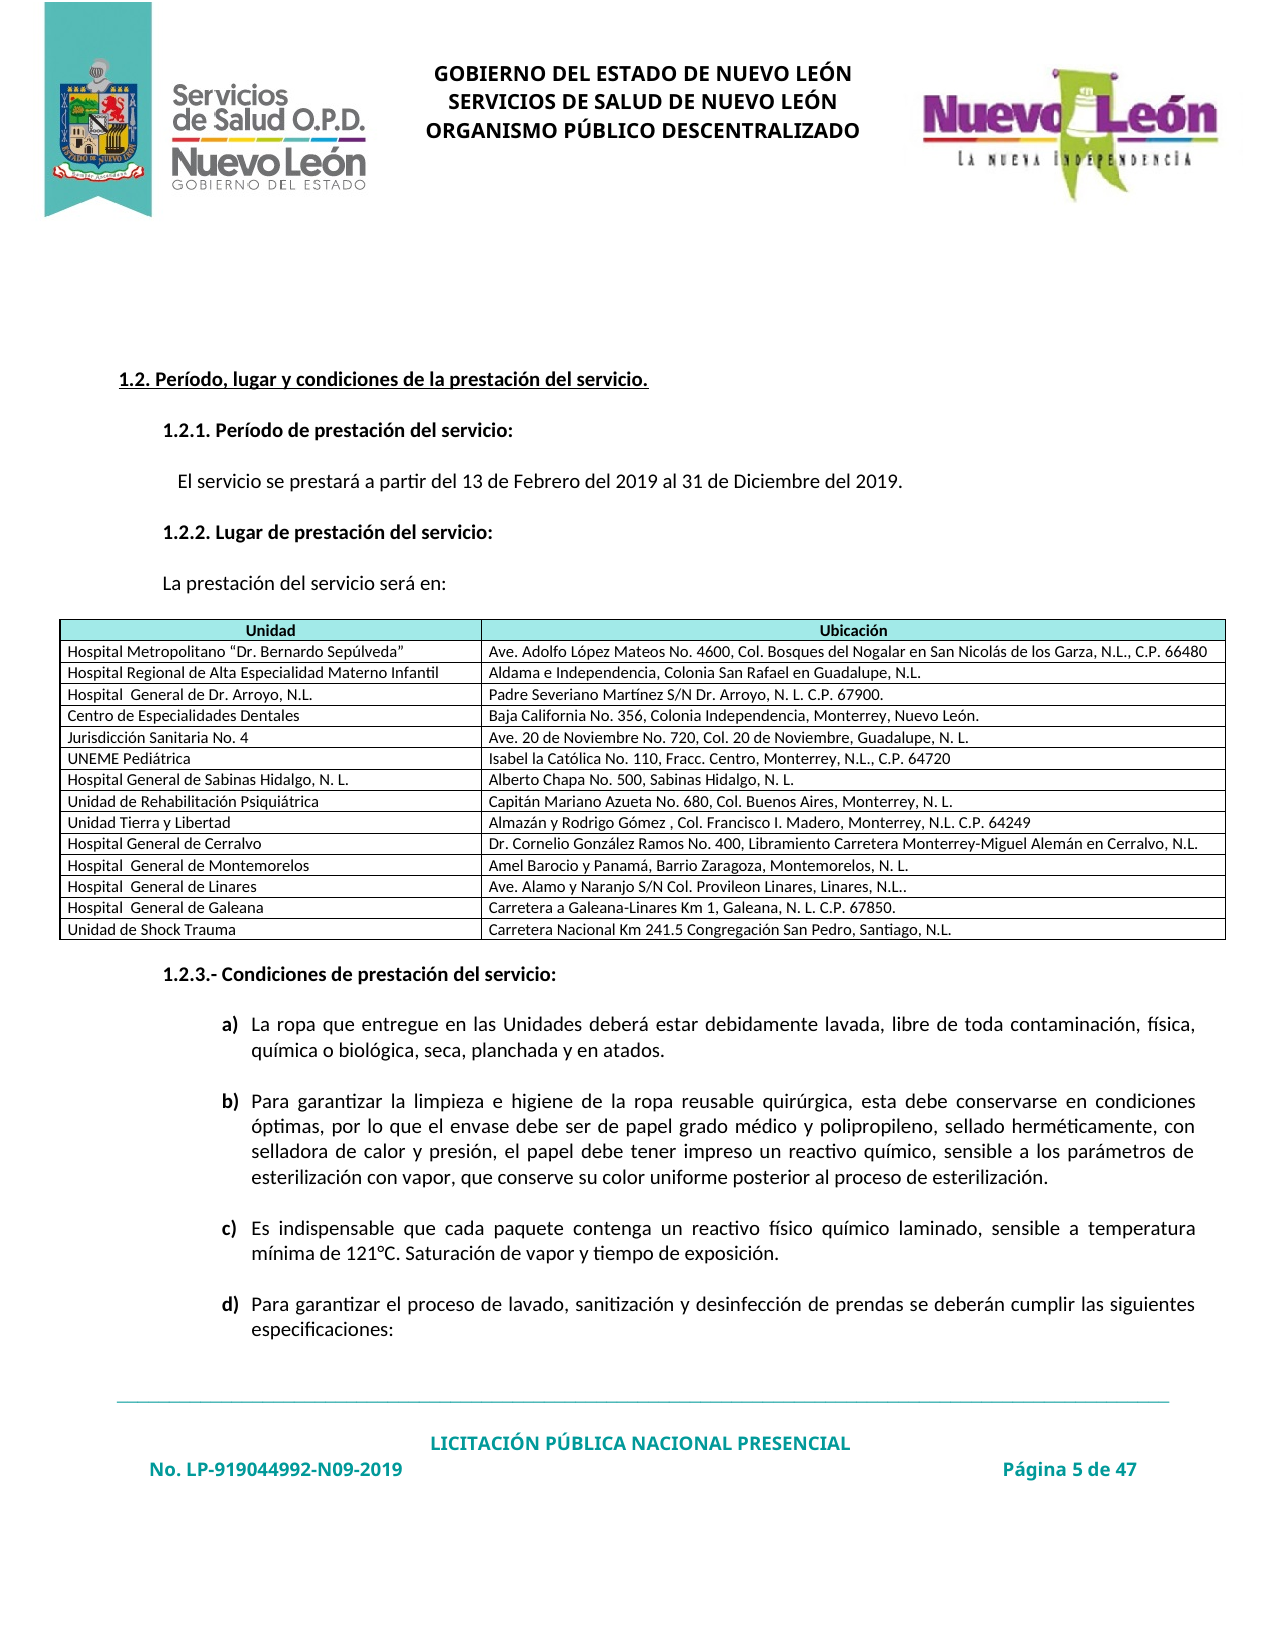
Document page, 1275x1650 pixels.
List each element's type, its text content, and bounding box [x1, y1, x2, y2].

table_cell Alberto Chapa No. 500, Sabinas Hidalgo, N. L. [482, 770, 1225, 790]
table_header Unidad [61, 620, 481, 640]
list Para garantizar la limpieza e higiene de la ropa reusable quirúrgica, esta debe conservarse en condiciones óptimas, por lo que el envase debe ser de papel grado médico y polipropileno, sellado herméticamente, con selladora de calor y presión, el papel debe tener impreso un reactivo químico, sensible a los parámetros de esterilización con vapor, que conserve su color uniforme posterior al proceso de esterilización. [222, 1088, 1197, 1189]
table_cell Hospital General de Linares [61, 876, 481, 897]
list Para garantizar el proceso de lavado, sanitización y desinfección de prendas se deberán cumplir las siguientes especificaciones: [222, 1291, 1197, 1342]
table_cell Jurisdicción Sanitaria No. 4 [61, 727, 481, 747]
table_cell Hospital General de Sabinas Hidalgo, N. L. [61, 770, 481, 790]
table_cell Isabel la Católica No. 110, Fracc. Centro, Monterrey, N.L., C.P. 64720 [482, 748, 1225, 768]
text 1.2.2. Lugar de prestación del servicio: [162, 519, 1197, 544]
table_cell Dr. Cornelio González Ramos No. 400, Libramiento Carretera Monterrey-Miguel Alemán en Cerralvo, N.L. [482, 834, 1225, 854]
table_cell Hospital General de Cerralvo [61, 834, 481, 854]
table_cell Capitán Mariano Azueta No. 680, Col. Buenos Aires, Monterrey, N. L. [482, 791, 1225, 811]
list La ropa que entregue en las Unidades deberá estar debidamente lavada, libre de toda contaminación, física, química o biológica, seca, planchada y en atados. [222, 1012, 1197, 1062]
table_cell Centro de Especialidades Dentales [61, 706, 481, 726]
table_cell Hospital General de Dr. Arroyo, N.L. [61, 684, 481, 704]
picture [15, 2, 1249, 229]
table_cell Amel Barocio y Panamá, Barrio Zaragoza, Montemorelos, N. L. [482, 855, 1225, 875]
table_cell Hospital Metropolitano “Dr. Bernardo Sepúlveda” [61, 641, 481, 662]
table_cell Baja California No. 356, Colonia Independencia, Monterrey, Nuevo León. [482, 706, 1225, 726]
table_cell Aldama e Independencia, Colonia San Rafael en Guadalupe, N.L. [482, 663, 1225, 683]
table_cell Carretera a Galeana-Linares Km 1, Galeana, N. L. C.P. 67850. [482, 898, 1225, 918]
text 1.2.1. Período de prestación del servicio: [162, 417, 1197, 443]
table_cell Hospital General de Galeana [61, 898, 481, 918]
table_cell Padre Severiano Martínez S/N Dr. Arroyo, N. L. C.P. 67900. [482, 684, 1225, 704]
table_cell Ave. 20 de Noviembre No. 720, Col. 20 de Noviembre, Guadalupe, N. L. [482, 727, 1225, 747]
table_cell Unidad de Rehabilitación Psiquiátrica [61, 791, 481, 811]
text 1.2. Período, lugar y condiciones de la prestación del servicio. [118, 366, 1197, 392]
table_cell Almazán y Rodrigo Gómez , Col. Francisco I. Madero, Monterrey, N.L. C.P. 64249 [482, 812, 1225, 833]
table_cell Ave. Adolfo López Mateos No. 4600, Col. Bosques del Nogalar en San Nicolás de los Garza, N.L., C.P. 66480 [482, 641, 1225, 662]
table_cell Hospital General de Montemorelos [61, 855, 481, 875]
text El servicio se prestará a partir del 13 de Febrero del 2019 al 31 de Diciembre del 2019. [177, 468, 1197, 493]
text La prestación del servicio será en: [162, 570, 1197, 595]
table_cell UNEME Pediátrica [61, 748, 481, 768]
table_cell Ave. Alamo y Naranjo S/N Col. Provileon Linares, Linares, N.L.. [482, 876, 1225, 897]
table_header Ubicación [482, 620, 1225, 640]
table_cell Unidad Tierra y Libertad [61, 812, 481, 833]
table_cell Hospital Regional de Alta Especialidad Materno Infantil [61, 663, 481, 683]
list Es indispensable que cada paquete contenga un reactivo físico químico laminado, sensible a temperatura mínima de . Saturación de vapor y tiempo de exposición. [222, 1215, 1197, 1266]
table_cell Unidad de Shock Trauma [61, 919, 481, 939]
text 1.2.3.- Condiciones de prestación del servicio: [162, 961, 1197, 986]
table_cell Carretera Nacional Km 241.5 Congregación San Pedro, Santiago, N.L. [482, 919, 1225, 939]
